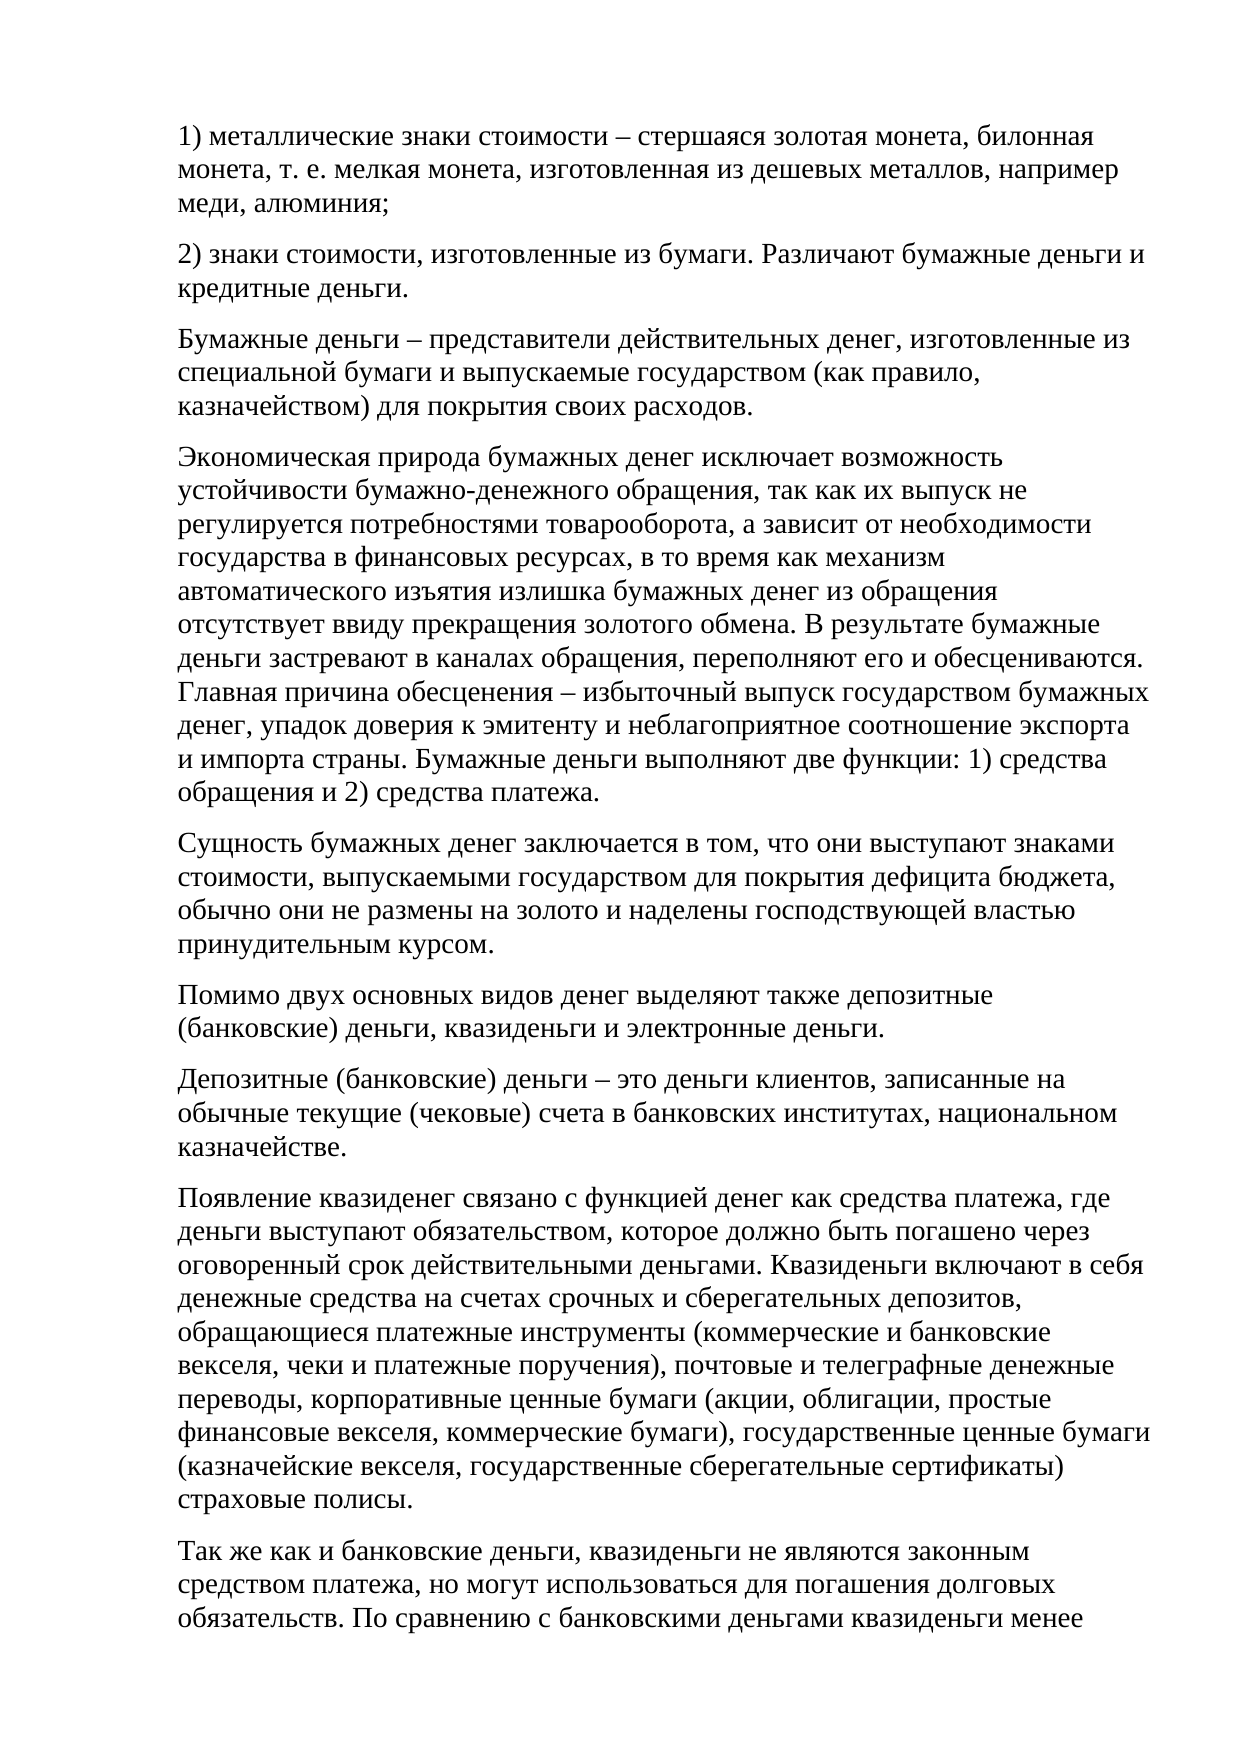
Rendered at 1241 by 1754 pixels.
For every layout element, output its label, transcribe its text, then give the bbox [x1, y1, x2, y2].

text Помимо двух основных видов денег выделяют также депозитные (банковские) деньги, квазиденьги и электронные деньги. [177, 977, 1152, 1044]
text Сущность бумажных денег заключается в том, что они выступают знаками стоимости, выпускаемыми государством для покрытия дефицита бюджета, обычно они не размены на золото и наделены господствующей властью принудительным курсом. [177, 825, 1152, 959]
text Бумажные деньги – представители действительных денег, изготовленные из специальной бумаги и выпускаемые государством (как правило, казначейством) для покрытия своих расходов. [177, 321, 1152, 421]
text 1) металлические знаки стоимости – стершаяся золотая монета, билонная монета, т. е. мелкая монета, изготовленная из дешевых металлов, например меди, алюминия; [177, 118, 1152, 219]
text 2) знаки стоимости, изготовленные из бумаги. Различают бумажные деньги и кредитные деньги. [177, 236, 1152, 303]
text Депозитные (банковские) деньги – это деньги клиентов, записанные на обычные текущие (чековые) счета в банковских институтах, национальном казначействе. [177, 1062, 1152, 1162]
text Появление квазиденег связано с функцией денег как средства платежа, где деньги выступают обязательством, которое должно быть погашено через оговоренный срок действительными деньгами. Квазиденьги включают в себя денежные средства на счетах срочных и сберегательных депозитов, обращающиеся платежные инструменты (коммерческие и банковские векселя, чеки и платежные поручения), почтовые и телеграфные денежные переводы, корпоративные ценные бумаги (акции, облигации, простые финансовые векселя, коммерческие бумаги), государственные ценные бумаги (казначейские векселя, государственные сберегательные сертификаты) страховые полисы. [177, 1180, 1152, 1515]
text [177, 1533, 1152, 1633]
text Экономическая природа бумажных денег исключает возможность устойчивости бумажно-денежного обращения, так как их выпуск не регулируется потребностями товарооборота, а зависит от необходимости государства в финансовых ресурсах, в то время как механизм автоматического изъятия излишка бумажных денег из обращения отсутствует ввиду прекращения золотого обмена. В результате бумажные деньги застревают в каналах обращения, переполняют его и обесцениваются. Главная причина обесценения – избыточный выпуск государством бумажных денег, упадок доверия к эмитенту и неблагоприятное соотношение экспорта и импорта страны. Бумажные деньги выполняют две функции: 1) средства обращения и 2) средства платежа. [177, 439, 1152, 808]
